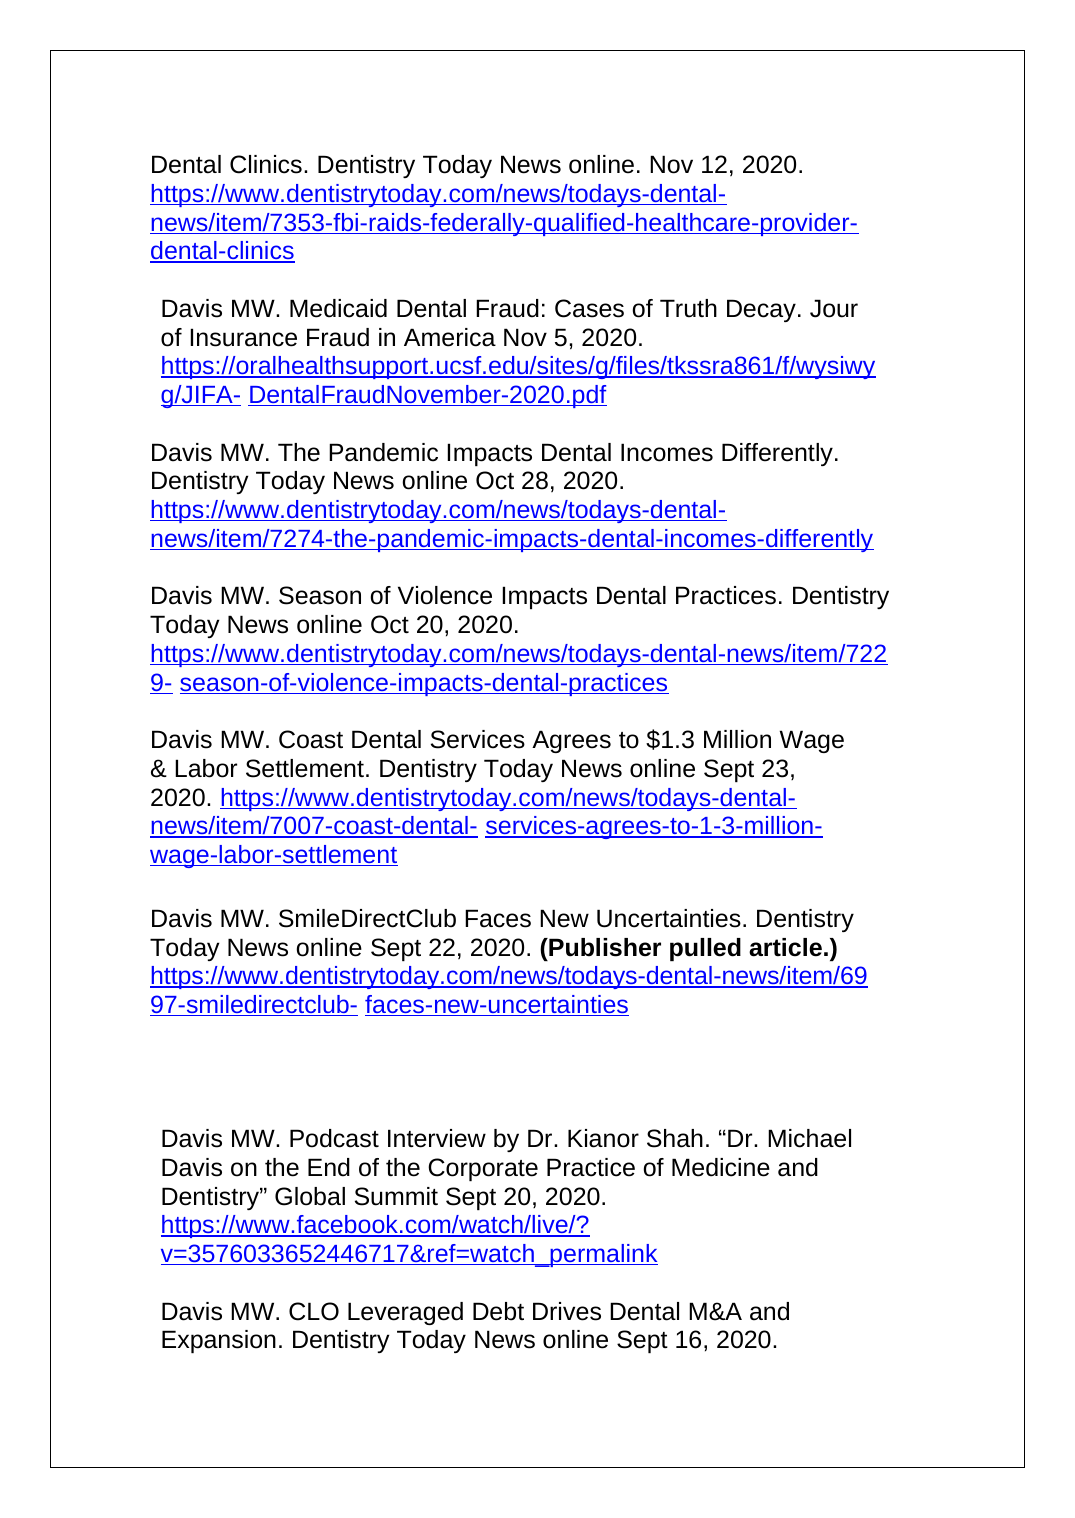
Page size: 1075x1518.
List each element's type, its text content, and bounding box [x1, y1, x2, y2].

text Davis MW. Medicaid Dental Fraud: Cases of Truth Decay. Jour of Insurance Fraud in America Nov 5, 2020. https://oralhealthsupport.ucsf.edu/sites/g/files/tkssra861/f/wysiwyg/JIFA- DentalFraudNovember-2020.pdf [160, 294, 880, 409]
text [150, 150, 906, 265]
text Davis MW. SmileDirectClub Faces New Uncertainties. Dentistry Today News online Sept 22, 2020. (Publisher pulled article.) https://www.dentistrytoday.com/news/todays-dental-news/item/6997-smiledirectclub- faces-new-uncertainties [150, 904, 874, 1019]
text Davis MW. Podcast Interview by Dr. Kianor Shah. “Dr. Michael Davis on the End of the Corporate Practice of Medicine and Dentistry” Global Summit Sept 20, 2020. https://www.facebook.com/watch/live/?v=3576033652446717&ref=watch_permalink [160, 1124, 900, 1268]
text Davis MW. Coast Dental Services Agrees to $1.3 Million Wage & Labor Settlement. Dentistry Today News online Sept 23, 2020. https://www.dentistrytoday.com/news/todays-dental-news/item/7007-coast-dental- services-agrees-to-1-3-million-wage-labor-settlement [150, 725, 862, 869]
text Davis MW. Season of Violence Impacts Dental Practices. Dentistry Today News online Oct 20, 2020. https://www.dentistrytoday.com/news/todays-dental-news/item/7229- season-of-violence-impacts-dental-practices [150, 581, 898, 696]
text Davis MW. The Pandemic Impacts Dental Incomes Differently. Dentistry Today News online Oct 28, 2020. https://www.dentistrytoday.com/news/todays-dental- news/item/7274-the-pandemic-impacts-dental-incomes-differently [150, 438, 882, 553]
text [160, 1297, 884, 1354]
